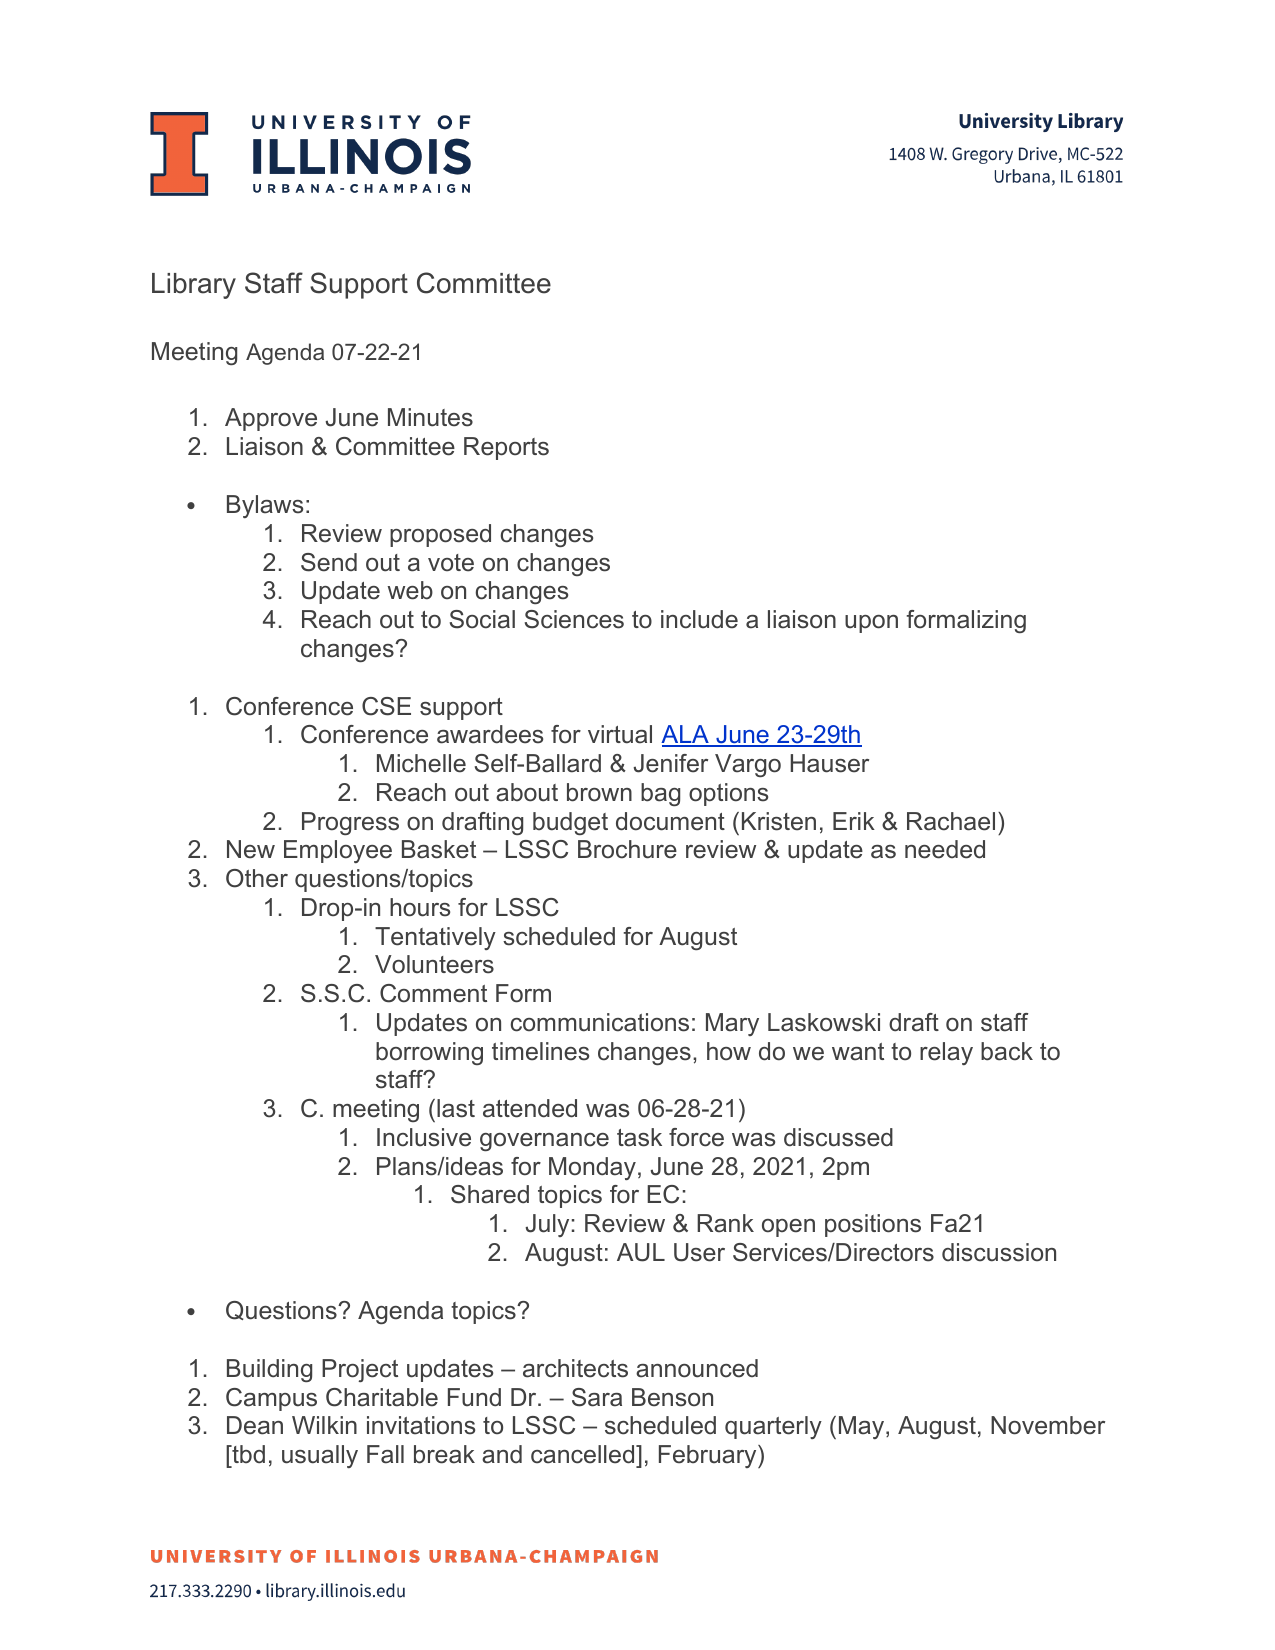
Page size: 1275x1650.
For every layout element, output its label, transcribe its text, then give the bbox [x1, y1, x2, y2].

picture [150, 112, 1124, 268]
list Volunteers [337, 950, 1125, 979]
list Approve June Minutes [187, 403, 1125, 432]
list Inclusive governance task force was discussed [337, 1123, 1125, 1152]
list Conference awardees for virtual ALA June 23-29th [262, 720, 1125, 749]
picture [150, 1517, 938, 1601]
list New Employee Basket – LSSC Brochure review & update as needed [187, 835, 1125, 864]
list Send out a vote on changes [262, 547, 1125, 576]
list Questions? Agenda topics? [187, 1296, 1125, 1324]
list Reach out about brown bag options [337, 778, 1125, 807]
list Other questions/topics [187, 864, 1125, 893]
list Building Project updates – architects announced [187, 1354, 1125, 1382]
list Conference CSE support [187, 692, 1125, 720]
list C. meeting (last attended was 06-28-21) [262, 1094, 1125, 1123]
list August: AUL User Services/Directors discussion [487, 1238, 1125, 1267]
list Drop-in hours for LSSC [262, 893, 1125, 922]
list Shared topics for EC: [412, 1180, 1125, 1209]
list Dean Wilkin invitations to LSSC – scheduled quarterly (May, August, November [tbd, usually Fall break and cancelled], February) [187, 1411, 1125, 1469]
text Library Staff Support Committee [150, 267, 1125, 299]
list Updates on communications: Mary Laskowski draft on staff borrowing timelines changes, how do we want to relay back to staff? [337, 1008, 1125, 1094]
list Bylaws: [187, 490, 1125, 519]
list Michelle Self-Ballard & Jenifer Vargo Hauser [337, 749, 1125, 778]
text Meeting Agenda 07-22-21 [150, 337, 1125, 366]
list Update web on changes [262, 576, 1125, 605]
list Review proposed changes [262, 519, 1125, 547]
list Liaison & Committee Reports [187, 432, 1125, 461]
list July: Review & Rank open positions Fa21 [487, 1209, 1125, 1238]
list Campus Charitable Fund Dr. – Sara Benson [187, 1382, 1125, 1411]
list Plans/ideas for Monday, June 28, 2021, 2pm [337, 1152, 1125, 1180]
list Tentatively scheduled for August [337, 922, 1125, 950]
list Progress on drafting budget document (Kristen, Erik & Rachael) [262, 807, 1125, 835]
list S.S.C. Comment Form [262, 979, 1125, 1008]
list Reach out to Social Sciences to include a liaison upon formalizing changes? [262, 605, 1125, 662]
